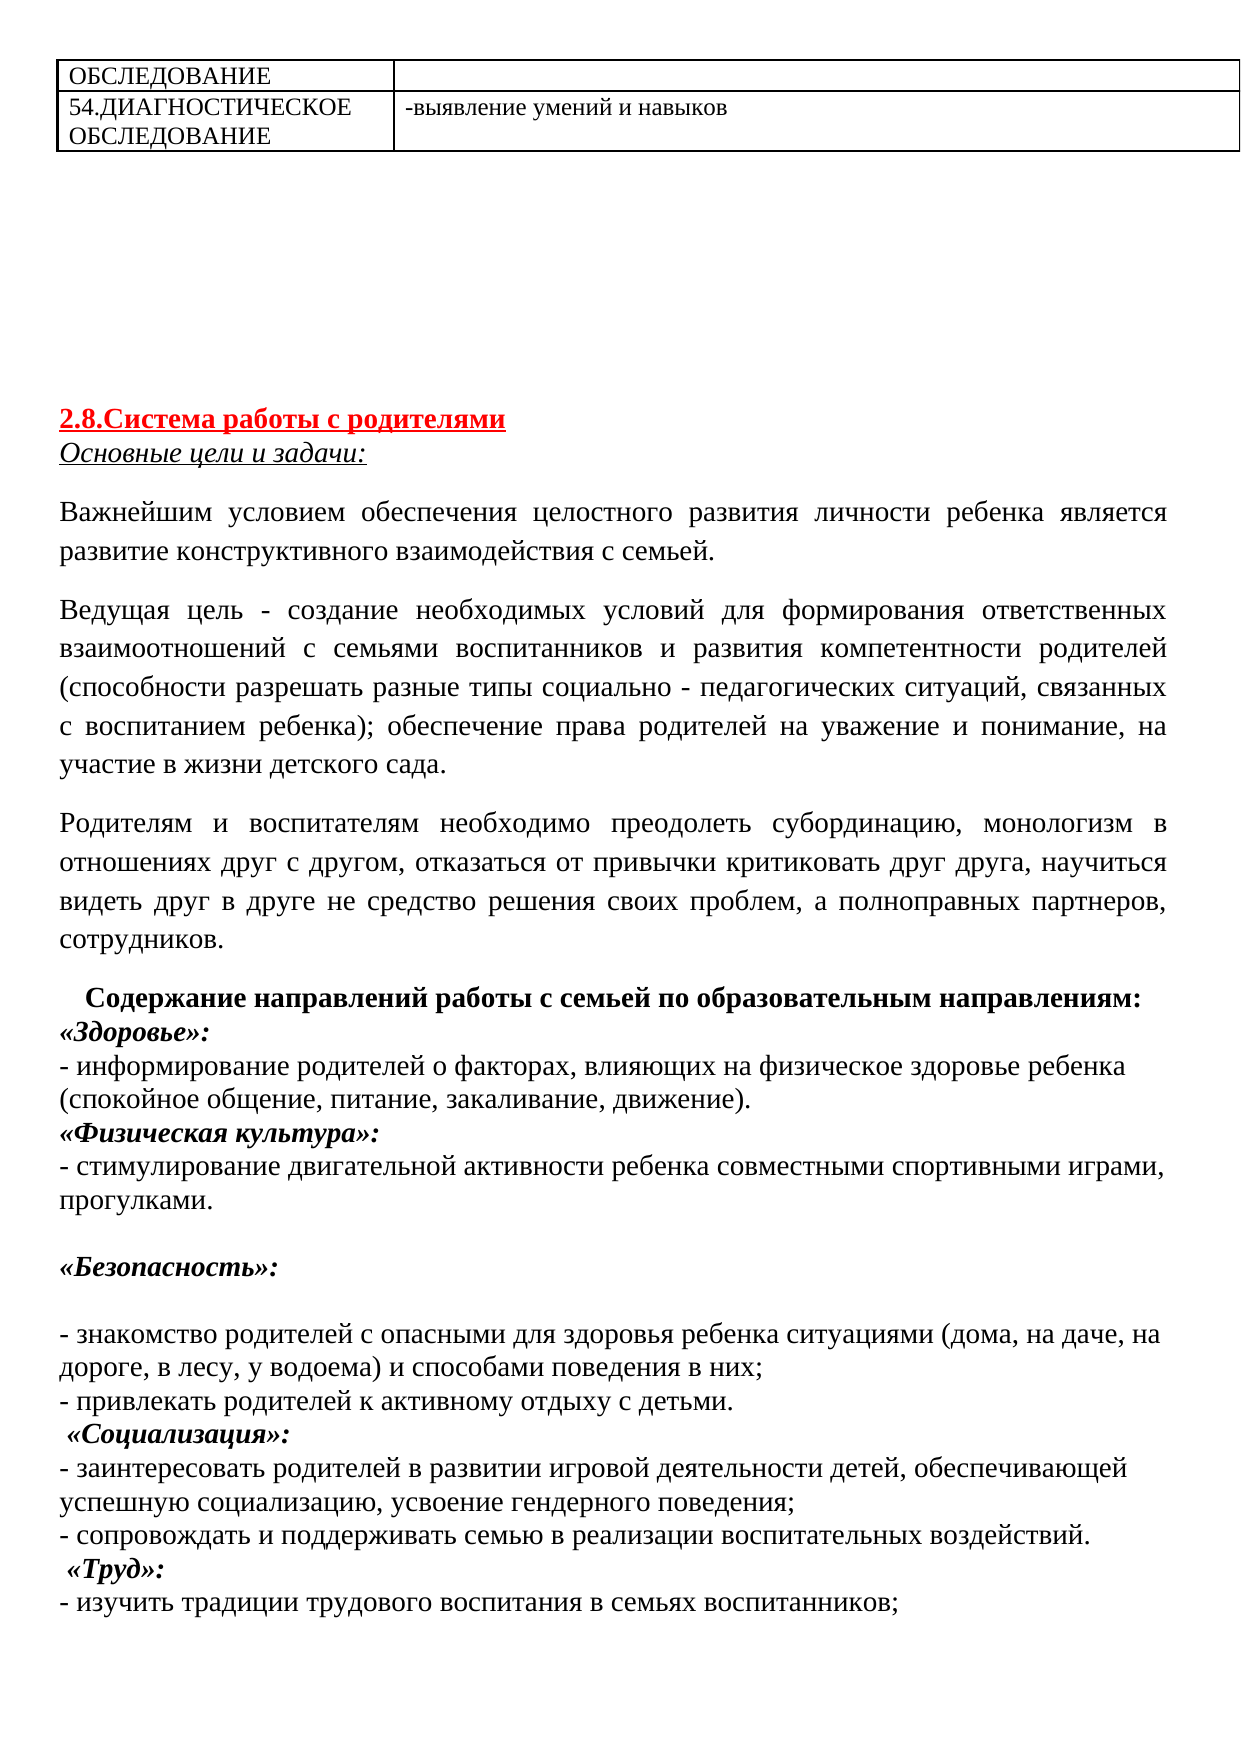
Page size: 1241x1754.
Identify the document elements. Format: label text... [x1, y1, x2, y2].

text - знакомство родителей с опасными для здоровья ребенка ситуациями (дома, на даче, на дороге, в лесу, у водоема) и способами поведения в них; [59, 1316, 1168, 1383]
table_cell 54.ДИАГНОСТИЧЕСКОЕ ОБСЛЕДОВАНИЕ [59, 92, 393, 149]
text «Безопасность»: [59, 1249, 1168, 1282]
text - заинтересовать родителей в развитии игровой деятельности детей, обеспечивающей успешную социализацию, усвоение гендерного поведения; [59, 1450, 1168, 1517]
text - информирование родителей о факторах, влияющих на физическое здоровье ребенка (спокойное общение, питание, закаливание, движение). [59, 1048, 1168, 1115]
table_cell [395, 92, 1239, 149]
text - привлекать родителей к активному отдыху с детьми. [59, 1383, 1168, 1417]
text «Физическая культура»: [59, 1115, 1168, 1148]
text 2.8.Система работы с родителями [44, 401, 1168, 435]
text Важнейшим условием обеспечения целостного развития личности ребенка является развитие конструктивного взаимодействия с семьей. [59, 494, 1168, 566]
text Ведущая цель - создание необходимых условий для формирования ответственных взаимоотношений с семьями воспитанников и развития компетентности родителей (способности разрешать разные типы социальнo - педагогических ситуаций, связанных с воспитанием ребенка); обеспечение права родителей на уважение и понимание, на участие в жизни детского сада. [59, 592, 1168, 780]
text «Социализация»: [59, 1417, 1168, 1450]
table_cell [59, 61, 393, 90]
text - изучить традиции трудового воспитания в семьях воспитанников; [59, 1584, 1168, 1618]
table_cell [395, 61, 1239, 90]
text «Труд»: [59, 1551, 1168, 1584]
text Основные цели и задачи: [59, 435, 1168, 468]
text - сопровождать и поддерживать семью в реализации воспитательных воздействий. [59, 1517, 1168, 1551]
text «Здоровье»: [59, 1014, 1168, 1048]
text Родителям и воспитателям необходимо преодолеть субординацию, монологизм в отношениях друг с другом, отказаться от привычки критиковать друг друга, научиться видеть друг в друге не средство решения своих проблем, а полноправных партнеров, сотрудников. [59, 806, 1168, 955]
text Содержание направлений работы с семьей по образовательным направлениям: [59, 981, 1168, 1014]
text - стимулирование двигательной активности ребенка совместными спортивными играми, прогулками. [59, 1148, 1168, 1215]
